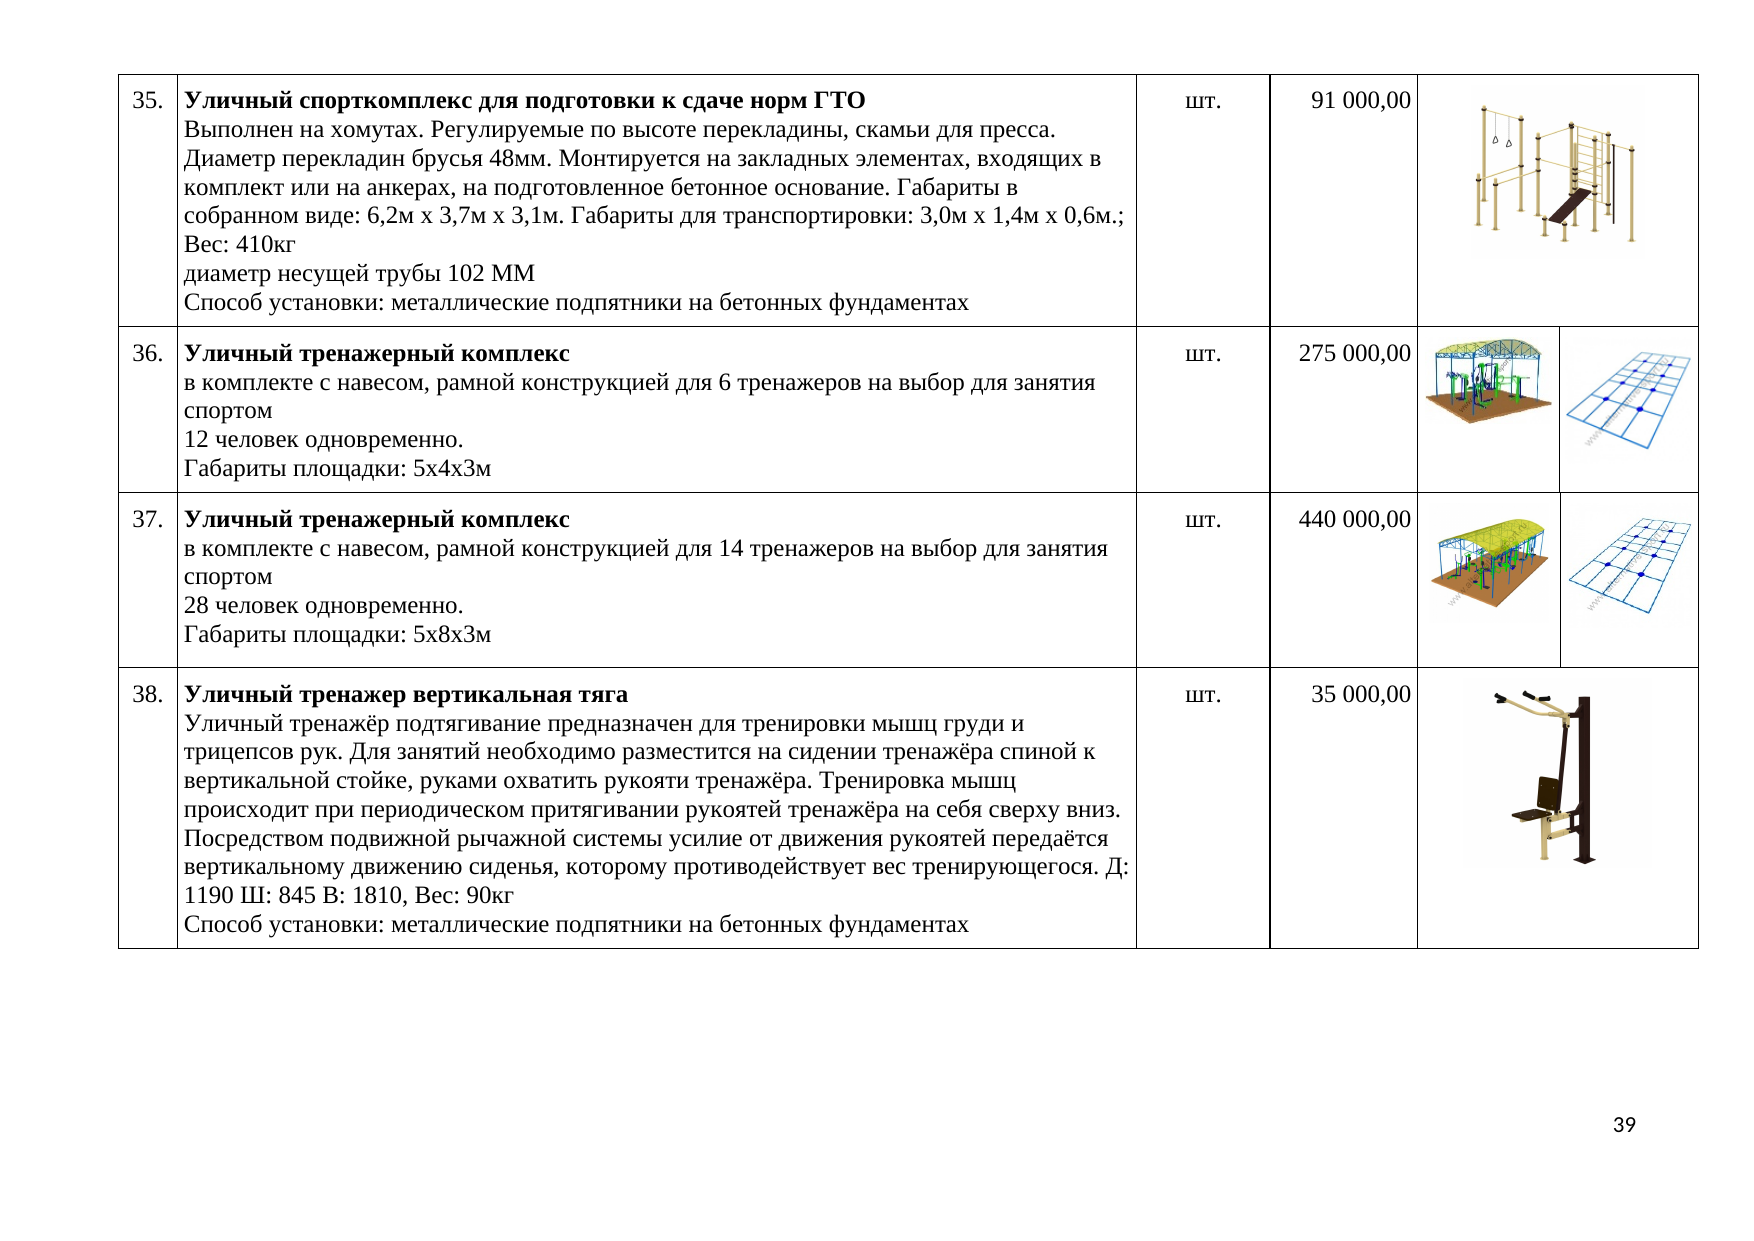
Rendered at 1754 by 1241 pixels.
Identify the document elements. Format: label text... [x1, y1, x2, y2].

table_cell шт. [1137, 75, 1269, 326]
picture [1425, 337, 1552, 424]
table_cell шт. [1137, 493, 1269, 667]
picture [1463, 678, 1652, 868]
table_cell [1561, 493, 1698, 667]
table_cell 440 000,00 [1271, 493, 1417, 667]
table_cell 37. [119, 493, 177, 667]
table_cell Уличный тренажерный комплекс в комплекте с навесом, рамной конструкцией для 14 тренажеров на выбор для занятия спортом 28 человек одновременно. Габариты площадки: 5х8х3м [178, 493, 1136, 667]
table_cell [1560, 327, 1698, 492]
table_cell 36. [119, 327, 177, 492]
picture [1567, 503, 1692, 628]
table_cell Уличный тренажер вертикальная тяга Уличный тренажёр подтягивание предназначен для тренировки мышц груди и трицепсов рук. Для занятий необходимо разместится на сидении тренажёра спиной к вертикальной стойке, руками охватить рукояти тренажёра. Тренировка мышц происходит при периодическом притягивании рукоятей тренажёра на себя сверху вниз. Посредством подвижной рычажной системы усилие от движения рукоятей передаётся вертикальному движению сиденья, которому противодействует вес тренирующегося. Д: 1190 Ш: 845 В: 1810, Вес: 90кг Способ установки: металлические подпятники на бетонных фундаментах [178, 668, 1136, 948]
picture [1471, 85, 1645, 259]
picture [1429, 503, 1549, 623]
table_cell [1418, 327, 1559, 492]
table_cell шт. [1137, 668, 1269, 948]
table_cell 35. [119, 75, 177, 326]
table_cell 38. [119, 668, 177, 948]
table_cell 91 000,00 [1271, 75, 1417, 326]
table_cell Уличный спорткомплекс для подготовки к сдаче норм ГТО Выполнен на хомутах. Регулируемые по высоте перекладины, скамьи для пресса. Диаметр перекладин брусья 48мм. Монтируется на закладных элементах, входящих в комплект или на анкерах, на подготовленное бетонное основание. Габариты в собранном виде: 6,2м х 3,7м х 3,1м. Габариты для транспортировки: 3,0м х 1,4м х 0,6м.; Вес: 410кг диаметр несущей трубы Способ установки: металлические подпятники на бетонных фундаментах [178, 75, 1136, 326]
table_cell [1418, 668, 1698, 948]
picture [1565, 337, 1692, 464]
table_cell [1418, 75, 1698, 326]
table_cell Уличный тренажерный комплекс в комплекте с навесом, рамной конструкцией для 6 тренажеров на выбор для занятия спортом 12 человек одновременно. Габариты площадки: 5х4х3м [178, 327, 1136, 492]
table_cell 35 000,00 [1271, 668, 1417, 948]
table_cell шт. [1137, 327, 1269, 492]
table_cell [1418, 493, 1560, 667]
table_cell 275 000,00 [1271, 327, 1417, 492]
